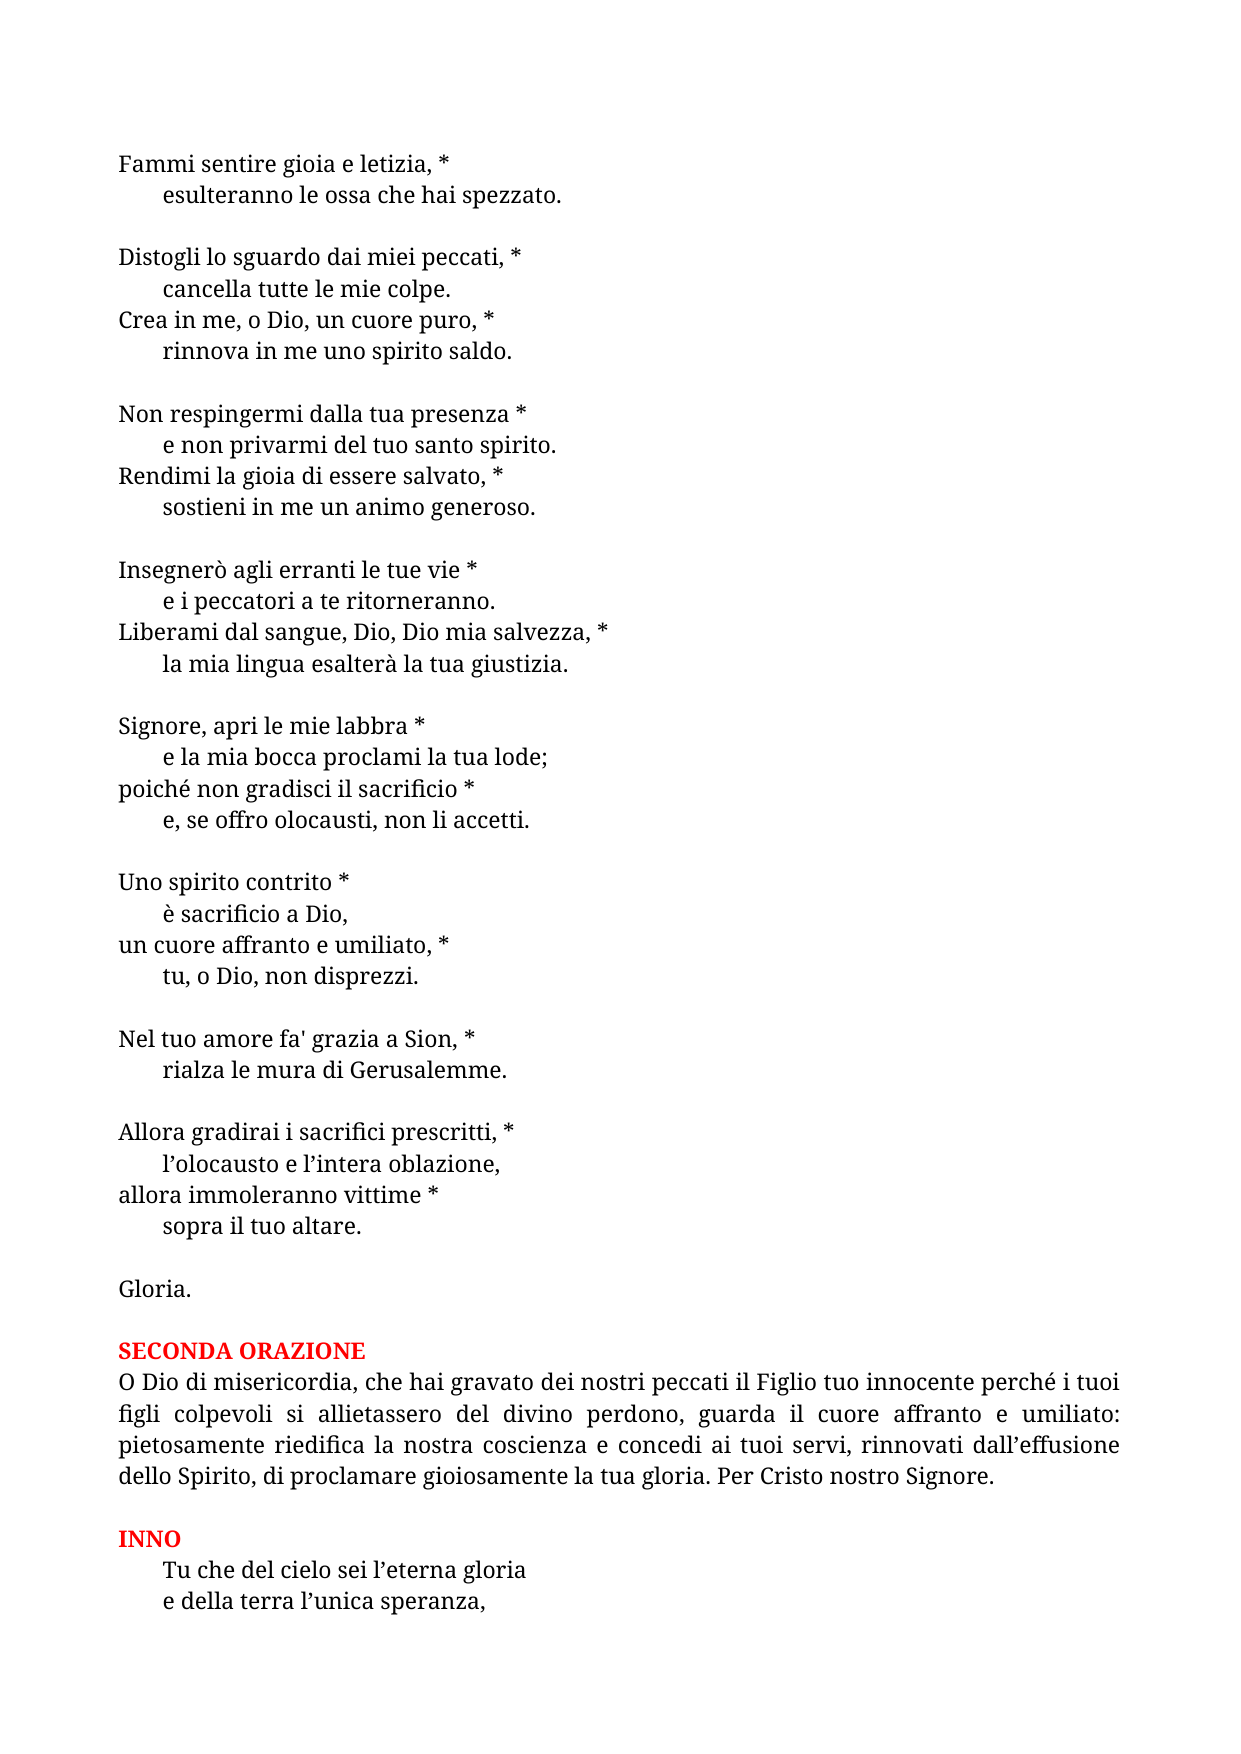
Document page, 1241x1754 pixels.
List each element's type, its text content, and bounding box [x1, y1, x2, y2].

text Liberami dal sangue, Dio, Dio mia salvezza, * [118, 616, 1122, 648]
text Distogli lo sguardo dai miei peccati, * [118, 241, 1122, 273]
text allora immoleranno vittime * [118, 1179, 1122, 1210]
text Nel tuo amore fa' grazia a Sion, * [118, 1023, 1122, 1054]
text O Dio di misericordia, che hai gravato dei nostri peccati il Figlio tuo innocente perché i tuoi figli colpevoli si allietassero del divino perdono, guarda il cuore affranto e umiliato: pietosamente riedifica la nostra coscienza e concedi ai tuoi servi, rinnovati dall’effusione dello Spirito, di proclamare gioiosamente la tua gloria. Per Cristo nostro Signore. [118, 1366, 1122, 1491]
text e i peccatori a te ritorneranno. [118, 585, 1122, 616]
text Gloria. [118, 1273, 1122, 1304]
text Signore, apri le mie labbra * [118, 710, 1122, 741]
text la mia lingua esalterà la tua giustizia. [118, 648, 1122, 679]
text Rendimi la gioia di essere salvato, * [118, 460, 1122, 491]
text cancella tutte le mie colpe. [118, 273, 1122, 304]
text l’olocausto e l’intera oblazione, [118, 1148, 1122, 1179]
text Crea in me, o Dio, un cuore puro, * [118, 304, 1122, 335]
text Tu che del cielo sei l’eterna gloria [162, 1554, 1122, 1585]
text e, se offro olocausti, non li accetti. [118, 804, 1122, 835]
text Non respingermi dalla tua presenza * [118, 398, 1122, 429]
text Insegnerò agli erranti le tue vie * [118, 554, 1122, 585]
text SECONDA ORAZIONE [118, 1335, 1122, 1366]
text rinnova in me uno spirito saldo. [118, 335, 1122, 366]
text un cuore affranto e umiliato, * [118, 929, 1122, 960]
text Allora gradirai i sacrifici prescritti, * [118, 1116, 1122, 1148]
text e non privarmi del tuo santo spirito. [118, 429, 1122, 460]
text sopra il tuo altare. [118, 1210, 1122, 1241]
text INNO [118, 1523, 1122, 1554]
text rialza le mura di Gerusalemme. [118, 1054, 1122, 1085]
text è sacrificio a Dio, [118, 898, 1122, 929]
text e la mia bocca proclami la tua lode; [118, 741, 1122, 773]
text esulteranno le ossa che hai spezzato. [118, 179, 1122, 210]
text poiché non gradisci il sacrificio * [118, 773, 1122, 804]
text Fammi sentire gioia e letizia, * [118, 148, 1122, 179]
text tu, o Dio, non disprezzi. [118, 960, 1122, 991]
text Uno spirito contrito * [118, 866, 1122, 898]
text sostieni in me un animo generoso. [118, 491, 1122, 523]
text e della terra l’unica speranza, [162, 1585, 1122, 1616]
